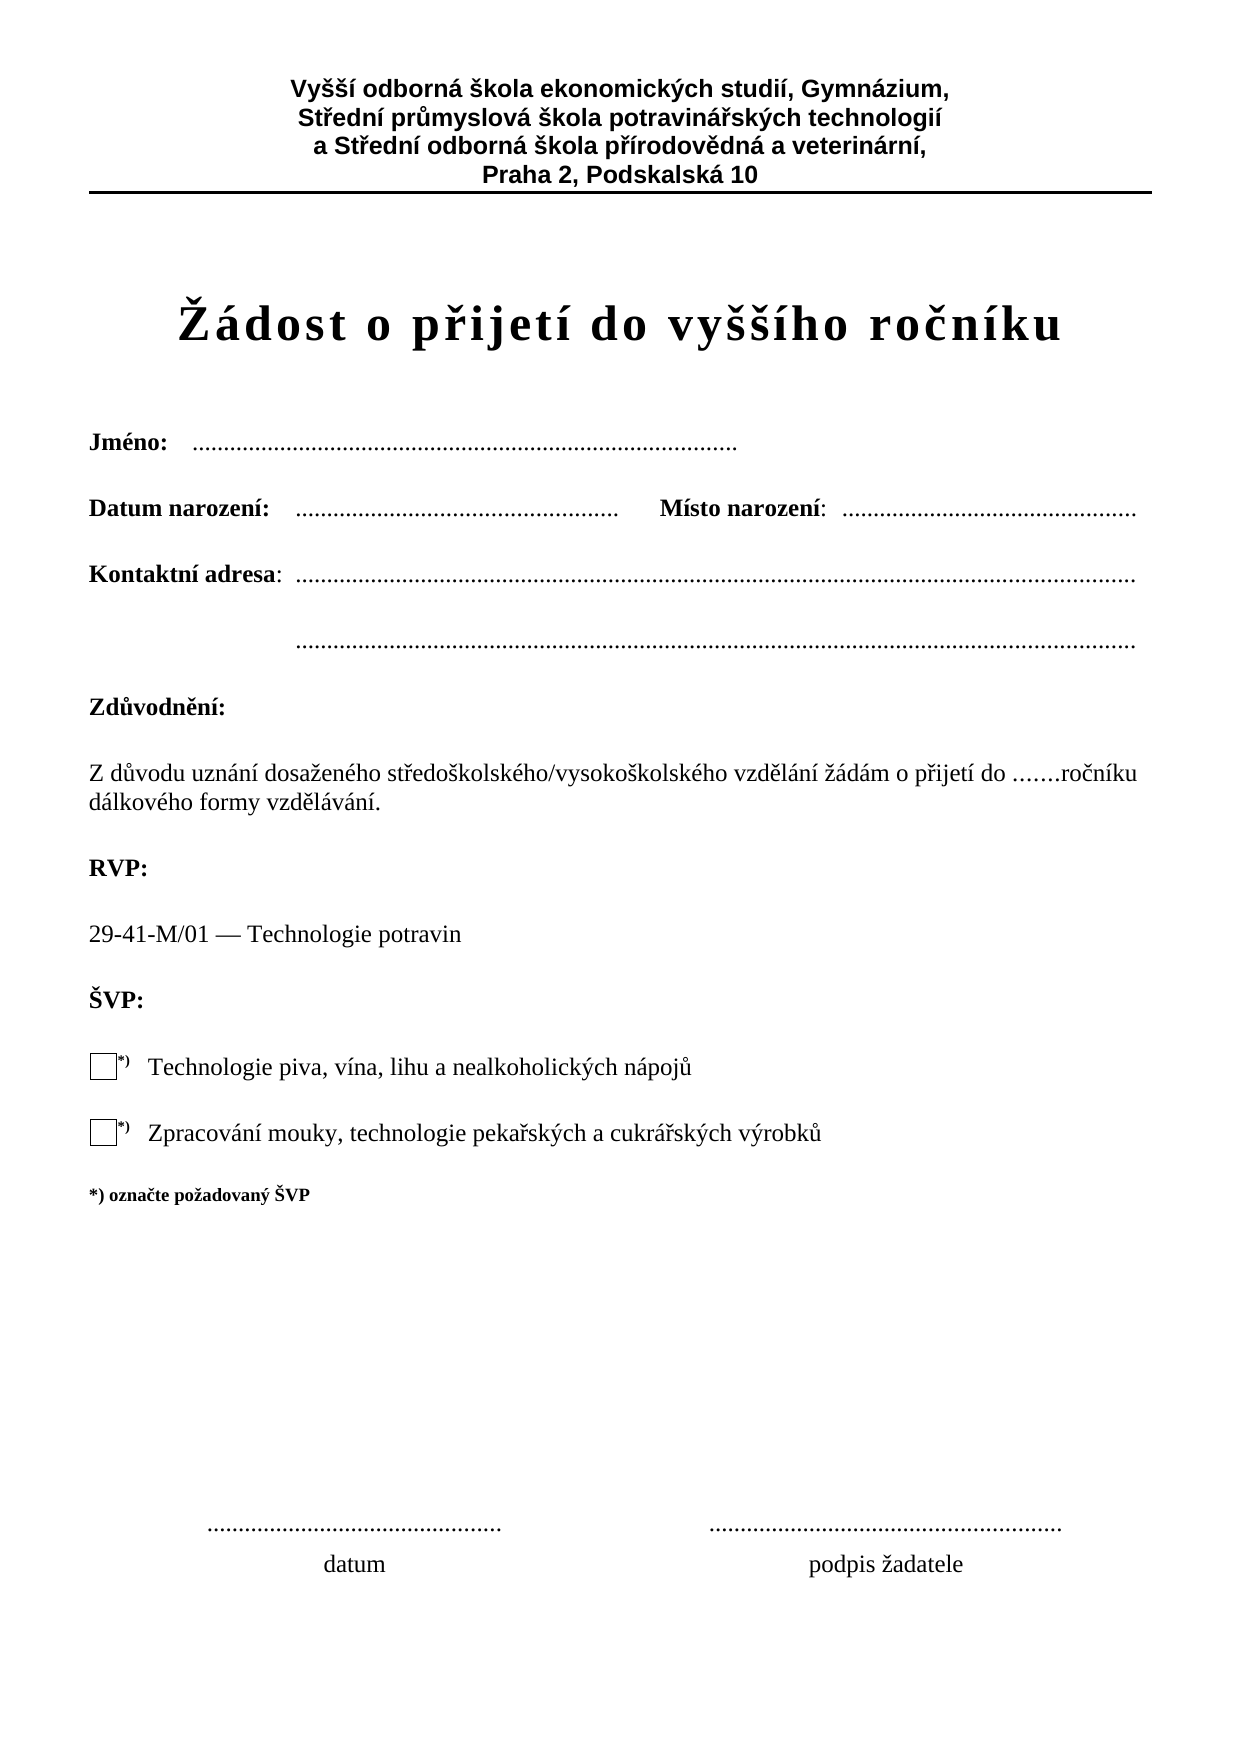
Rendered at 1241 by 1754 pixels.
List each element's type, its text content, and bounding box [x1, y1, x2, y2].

text Zdůvodnění: [89, 692, 1152, 720]
text *) Technologie piva, vína, lihu a nealkoholických nápojů [89, 1052, 1152, 1080]
text 29-41-M/01 — Technologie potravin [89, 919, 1152, 948]
text RVP: [89, 853, 1152, 882]
text Z důvodu uznání dosaženého středoškolského/vysokoškolského vzdělání žádám o přijetí do ročníku dálkového formy vzdělávání. [89, 758, 1152, 815]
text Jméno: [89, 427, 1152, 455]
text ŠVP: [89, 985, 1152, 1014]
text *) Zpracování mouky, technologie pekařských a cukrářských výrobků [89, 1118, 1152, 1147]
text Datum narození: Místo narození: [89, 493, 1152, 522]
text Kontaktní adresa: [89, 559, 1152, 588]
text *) označte požadovaný ŠVP [89, 1184, 1152, 1206]
text datum podpis žadatele [89, 1549, 1152, 1578]
text Žádost o přijetí do vyššího ročníku [89, 294, 1152, 352]
